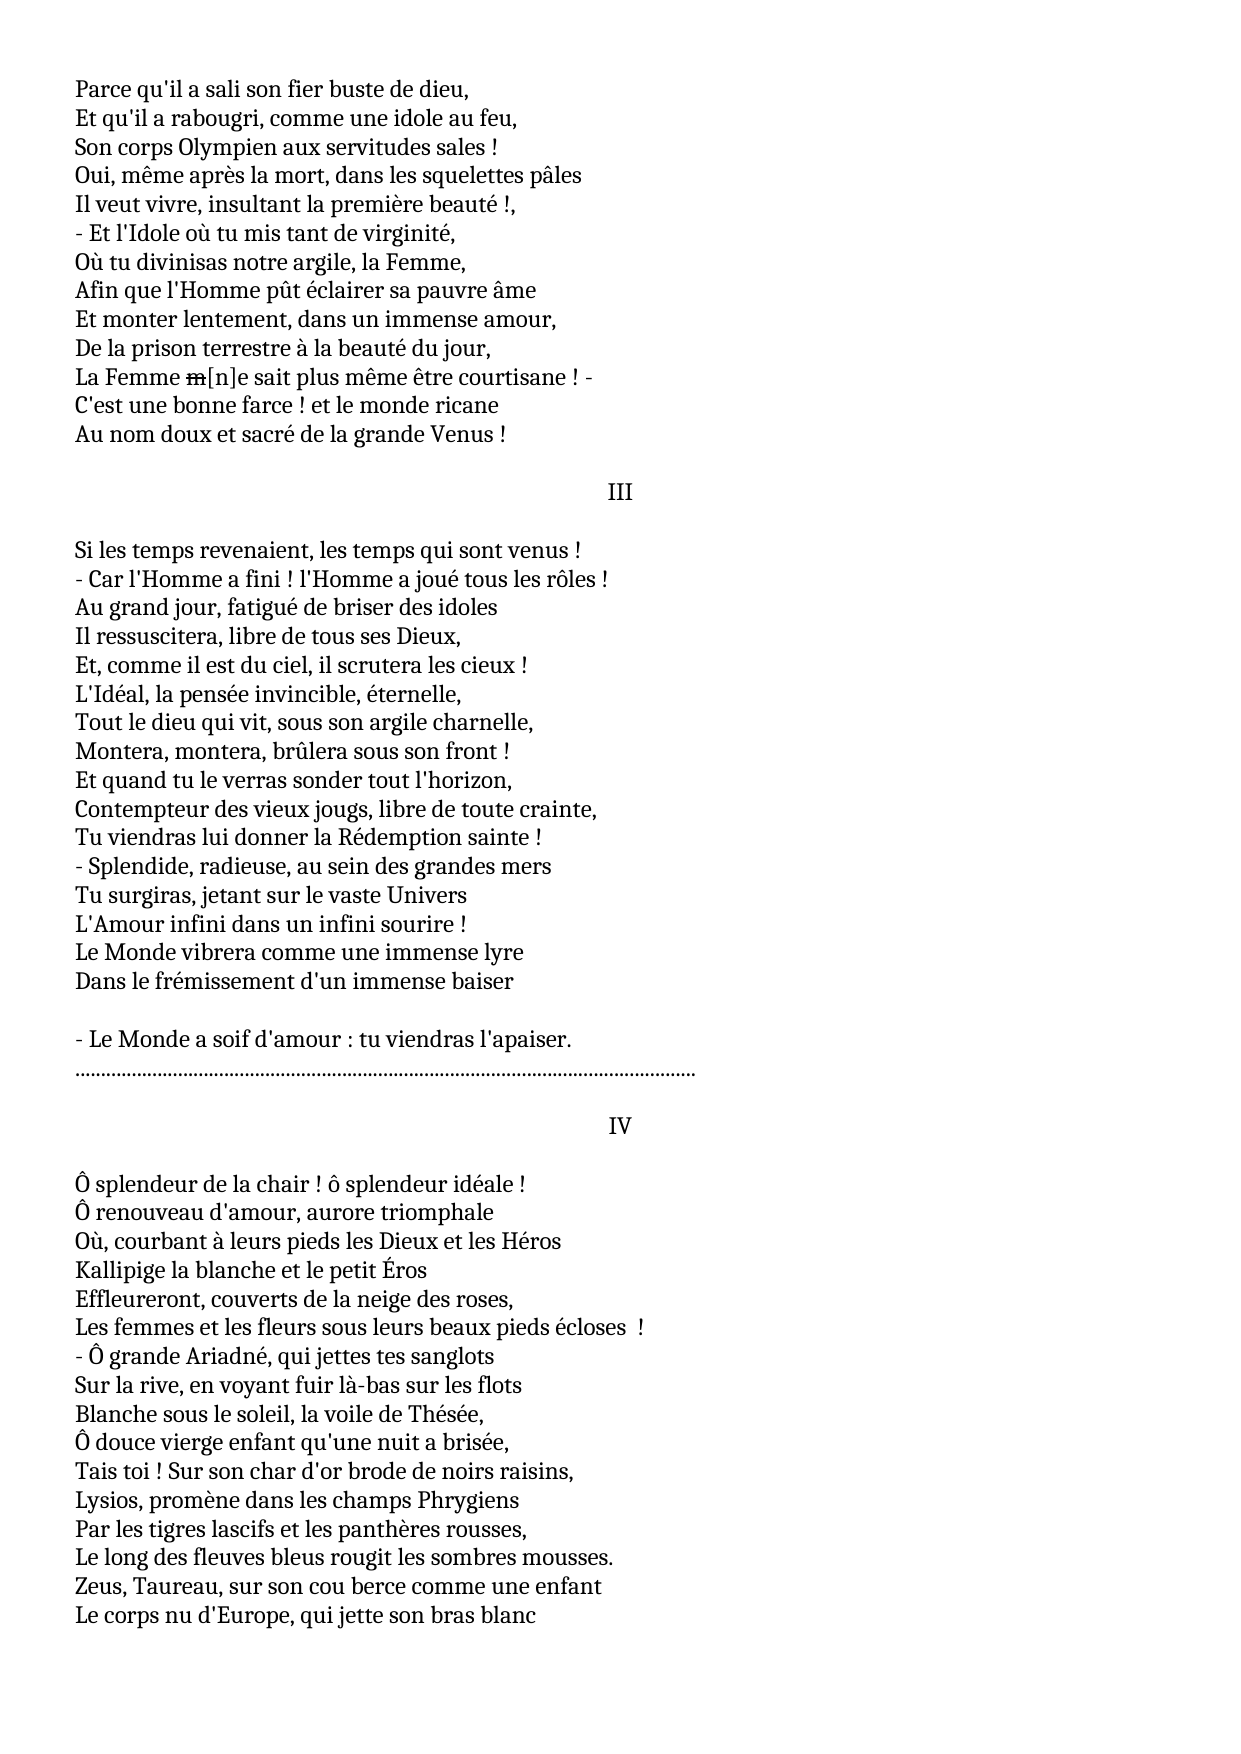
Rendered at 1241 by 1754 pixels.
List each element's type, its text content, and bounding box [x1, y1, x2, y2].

text III [75, 478, 1165, 507]
text Si les temps revenaient, les temps qui sont venus ! - Car l'Homme a fini ! l'Homme a joué tous les rôles ! Au grand jour, fatigué de briser des idoles Il ressuscitera, libre de tous ses Dieux, Et, comme il est du ciel, il scrutera les cieux ! L'Idéal, la pensée invincible, éternelle, Tout le dieu qui vit, sous son argile charnelle, Montera, montera, brûlera sous son front ! Et quand tu le verras sonder tout l'horizon, Contempteur des vieux jougs, libre de toute crainte, Tu viendras lui donner la Rédemption sainte ! - Splendide, radieuse, au sein des grandes mers Tu surgiras, jetant sur le vaste Univers L'Amour infini dans un infini sourire ! Le Monde vibrera comme une immense lyre Dans le frémissement d'un immense baiser [75, 536, 1165, 996]
text Oui, même après la mort, dans les squelettes pâles Il veut vivre, insultant la première beauté !, - Et l'Idole où tu mis tant de virginité, Où tu divinisas notre argile, la Femme, Afin que l'Homme pût éclairer sa pauvre âme Et monter lentement, dans un immense amour, De la prison terrestre à la beauté du jour, La Femme m[n]e sait plus même être courtisane ! - C'est une bonne farce ! et le monde ricane Au nom doux et sacré de la grande Venus ! [75, 161, 1165, 449]
text - Le Monde a soif d'amour : tu viendras l'apaiser. ......................................................................................................................... [75, 1025, 1165, 1082]
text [75, 1169, 1165, 1629]
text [75, 75, 1165, 161]
text IV [75, 1112, 1165, 1140]
